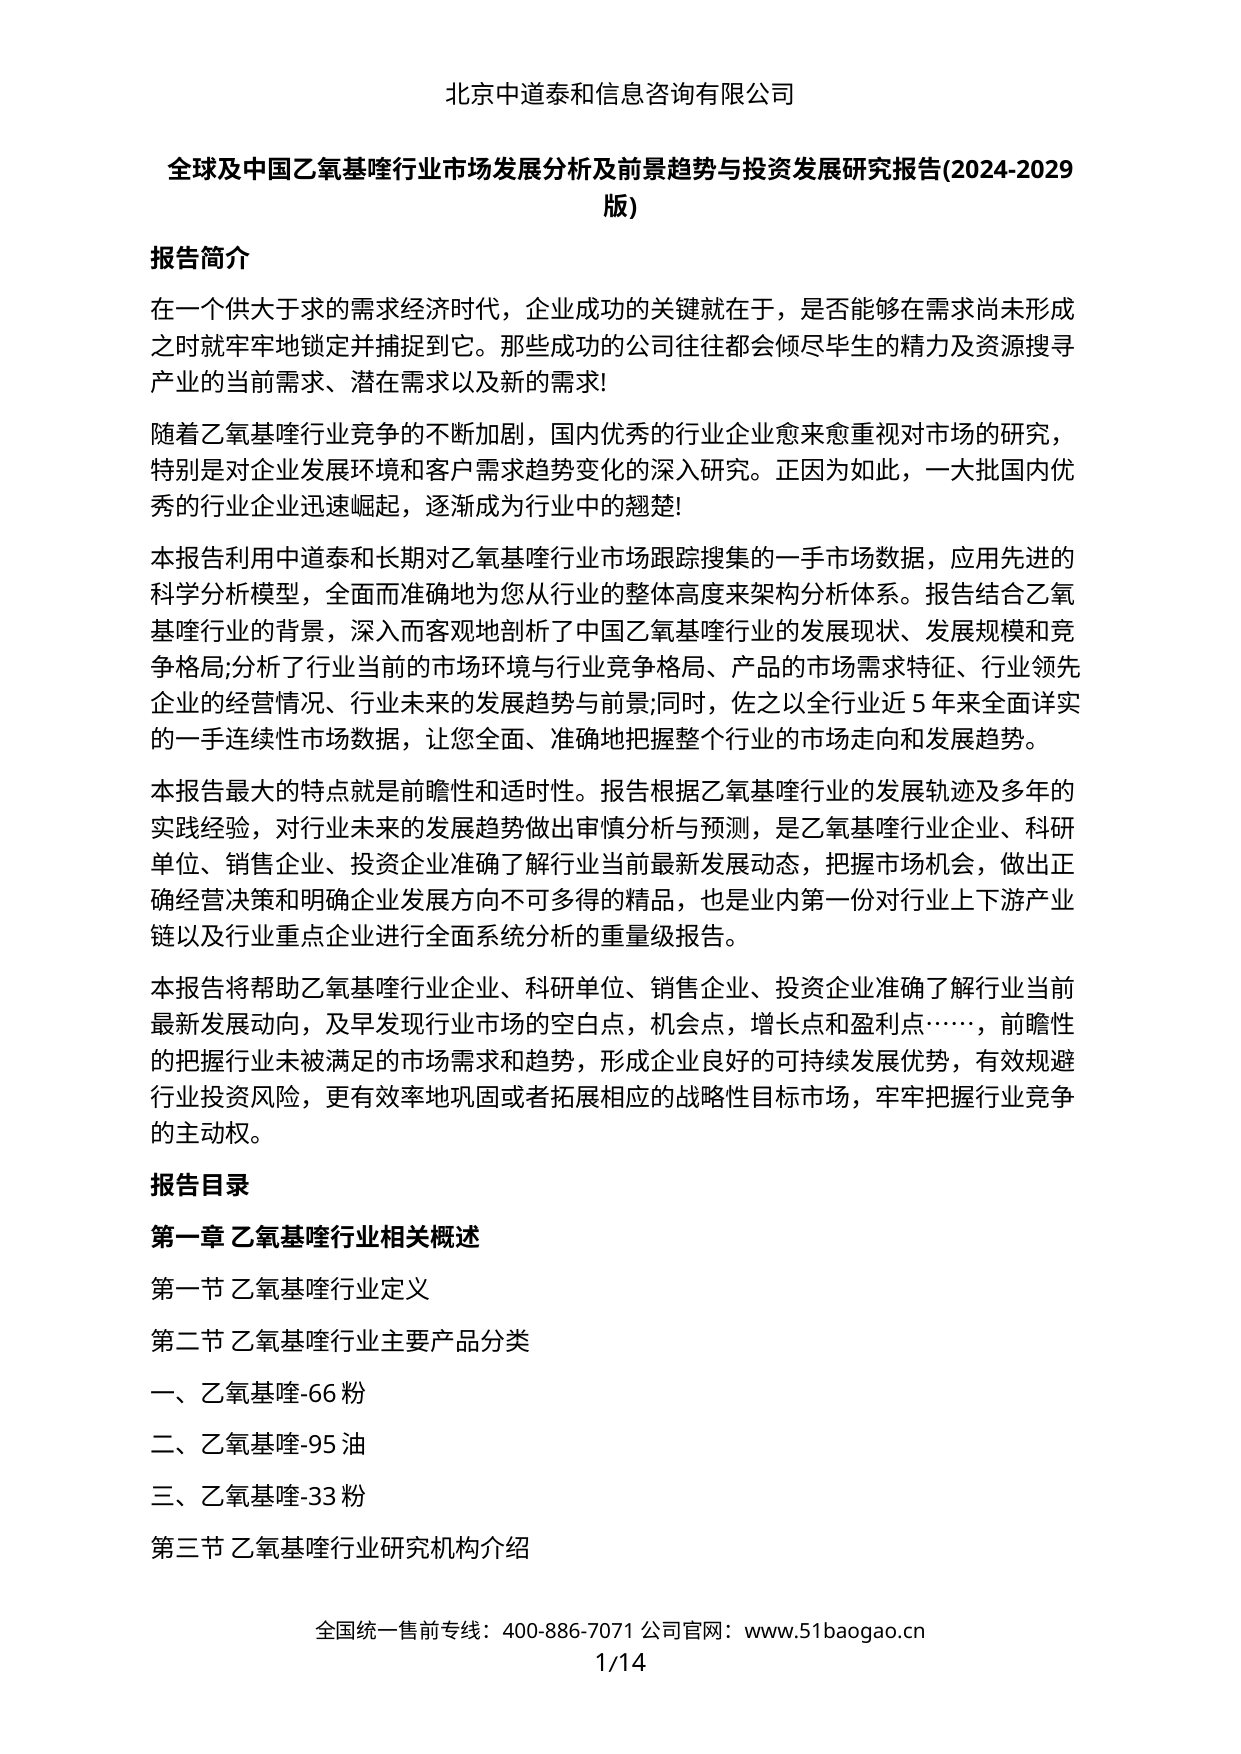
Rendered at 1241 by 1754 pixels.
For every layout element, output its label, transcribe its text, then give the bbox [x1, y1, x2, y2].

text 本报告最大的特点就是前瞻性和适时性。报告根据乙氧基喹行业的发展轨迹及多年的实践经验，对行业未来的发展趋势做出审慎分析与预测，是乙氧基喹行业企业、科研单位、销售企业、投资企业准确了解行业当前最新发展动态，把握市场机会，做出正确经营决策和明确企业发展方向不可多得的精品，也是业内第一份对行业上下游产业链以及行业重点企业进行全面系统分析的重量级报告。 [150, 772, 1090, 953]
text 第三节 乙氧基喹行业研究机构介绍 [150, 1529, 1090, 1565]
text 报告目录 [150, 1166, 1090, 1202]
text 第二节 乙氧基喹行业主要产品分类 [150, 1321, 1090, 1357]
text 本报告将帮助乙氧基喹行业企业、科研单位、销售企业、投资企业准确了解行业当前最新发展动向，及早发现行业市场的空白点，机会点，增长点和盈利点……，前瞻性的把握行业未被满足的市场需求和趋势，形成企业良好的可持续发展优势，有效规避行业投资风险，更有效率地巩固或者拓展相应的战略性目标市场，牢牢把握行业竞争的主动权。 [150, 969, 1090, 1150]
text 在一个供大于求的需求经济时代，企业成功的关键就在于，是否能够在需求尚未形成之时就牢牢地锁定并捕捉到它。那些成功的公司往往都会倾尽毕生的精力及资源搜寻产业的当前需求、潜在需求以及新的需求! [150, 290, 1090, 399]
text 二、乙氧基喹-95油 [150, 1425, 1090, 1461]
text 本报告利用中道泰和长期对乙氧基喹行业市场跟踪搜集的一手市场数据，应用先进的科学分析模型，全面而准确地为您从行业的整体高度来架构分析体系。报告结合乙氧基喹行业的背景，深入而客观地剖析了中国乙氧基喹行业的发展现状、发展规模和竞争格局;分析了行业当前的市场环境与行业竞争格局、产品的市场需求特征、行业领先企业的经营情况、行业未来的发展趋势与前景;同时，佐之以全行业近5年来全面详实的一手连续性市场数据，让您全面、准确地把握整个行业的市场走向和发展趋势。 [150, 539, 1090, 756]
text 全球及中国乙氧基喹行业市场发展分析及前景趋势与投资发展研究报告(2024-2029版) [150, 150, 1090, 222]
text 报告简介 [150, 238, 1090, 274]
text 一、乙氧基喹-66粉 [150, 1373, 1090, 1409]
text 随着乙氧基喹行业竞争的不断加剧，国内优秀的行业企业愈来愈重视对市场的研究，特别是对企业发展环境和客户需求趋势变化的深入研究。正因为如此，一大批国内优秀的行业企业迅速崛起，逐渐成为行业中的翘楚! [150, 414, 1090, 523]
text 第一章 乙氧基喹行业相关概述 [150, 1217, 1090, 1254]
text 三、乙氧基喹-33粉 [150, 1477, 1090, 1513]
text 第一节 乙氧基喹行业定义 [150, 1269, 1090, 1306]
